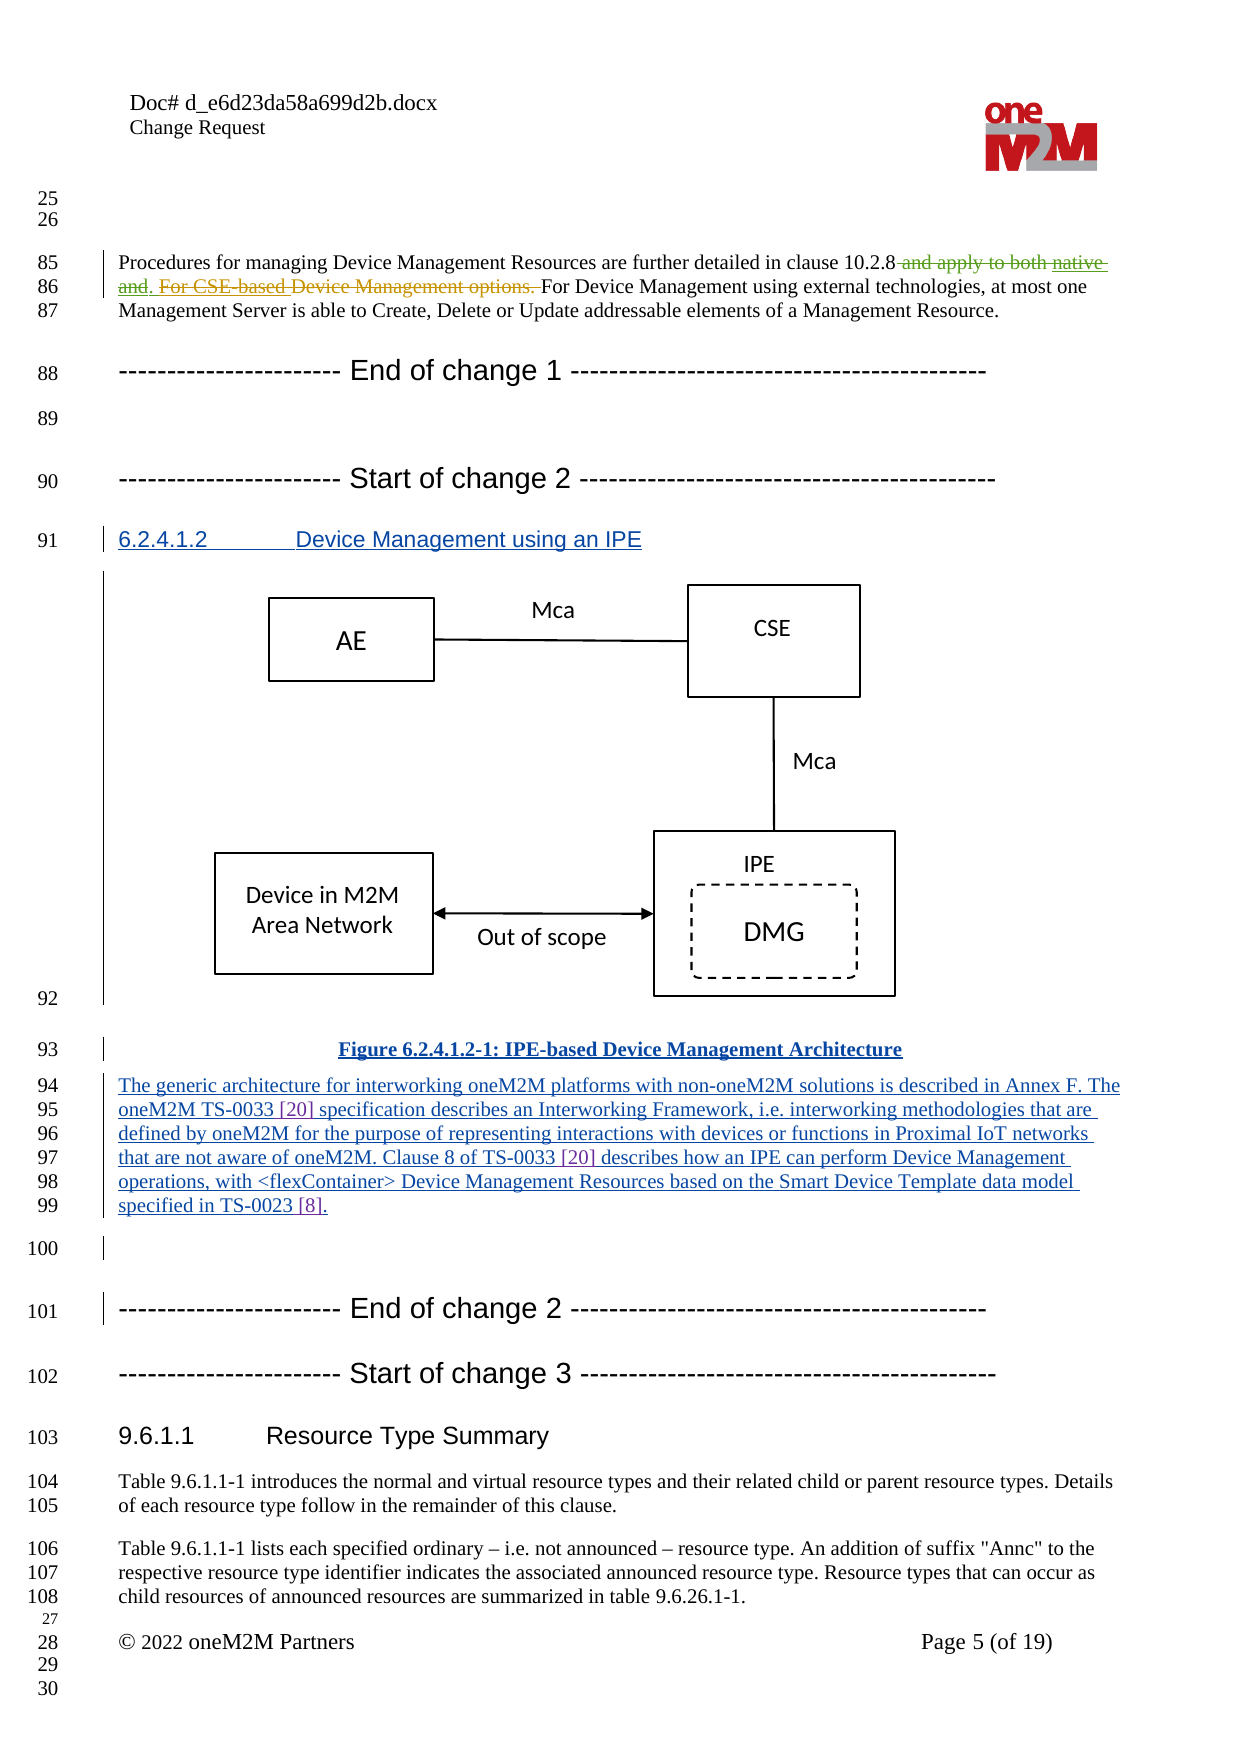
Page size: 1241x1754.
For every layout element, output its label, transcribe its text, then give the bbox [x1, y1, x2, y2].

subtitle ----------------------- End of change 2 ------------------------------------------- [118, 1292, 1122, 1325]
subtitle ----------------------- Start of change 2 ------------------------------------------- [118, 461, 1122, 494]
text Table 9.6.1.1-1 introduces the normal and virtual resource types and their related child or parent resource types. Details of each resource type follow in the remainder of this clause. [118, 1469, 1122, 1517]
subtitle 9.6.1.1 Resource Type Summary [118, 1421, 1122, 1450]
text Procedures for managing Device Management Resources are further detailed in clause 10.2.8For Device Management using external technologies, at most one Management Server is able to Create, Delete or Update addressable elements of a Management Resource. [118, 250, 1122, 322]
text Table 9.6.1.1-1 lists each specified ordinary – i.e. not announced – resource type. An addition of suffix "Annc" to the respective resource type identifier indicates the associated announced resource type. Resource types that can occur as child resources of announced resources are summarized in table 9.6.26.1-1. [118, 1536, 1122, 1608]
subtitle ----------------------- End of change 1 ------------------------------------------- [118, 353, 1122, 387]
subtitle ----------------------- Start of change 3 ------------------------------------------- [118, 1356, 1122, 1390]
picture [971, 88, 1111, 186]
